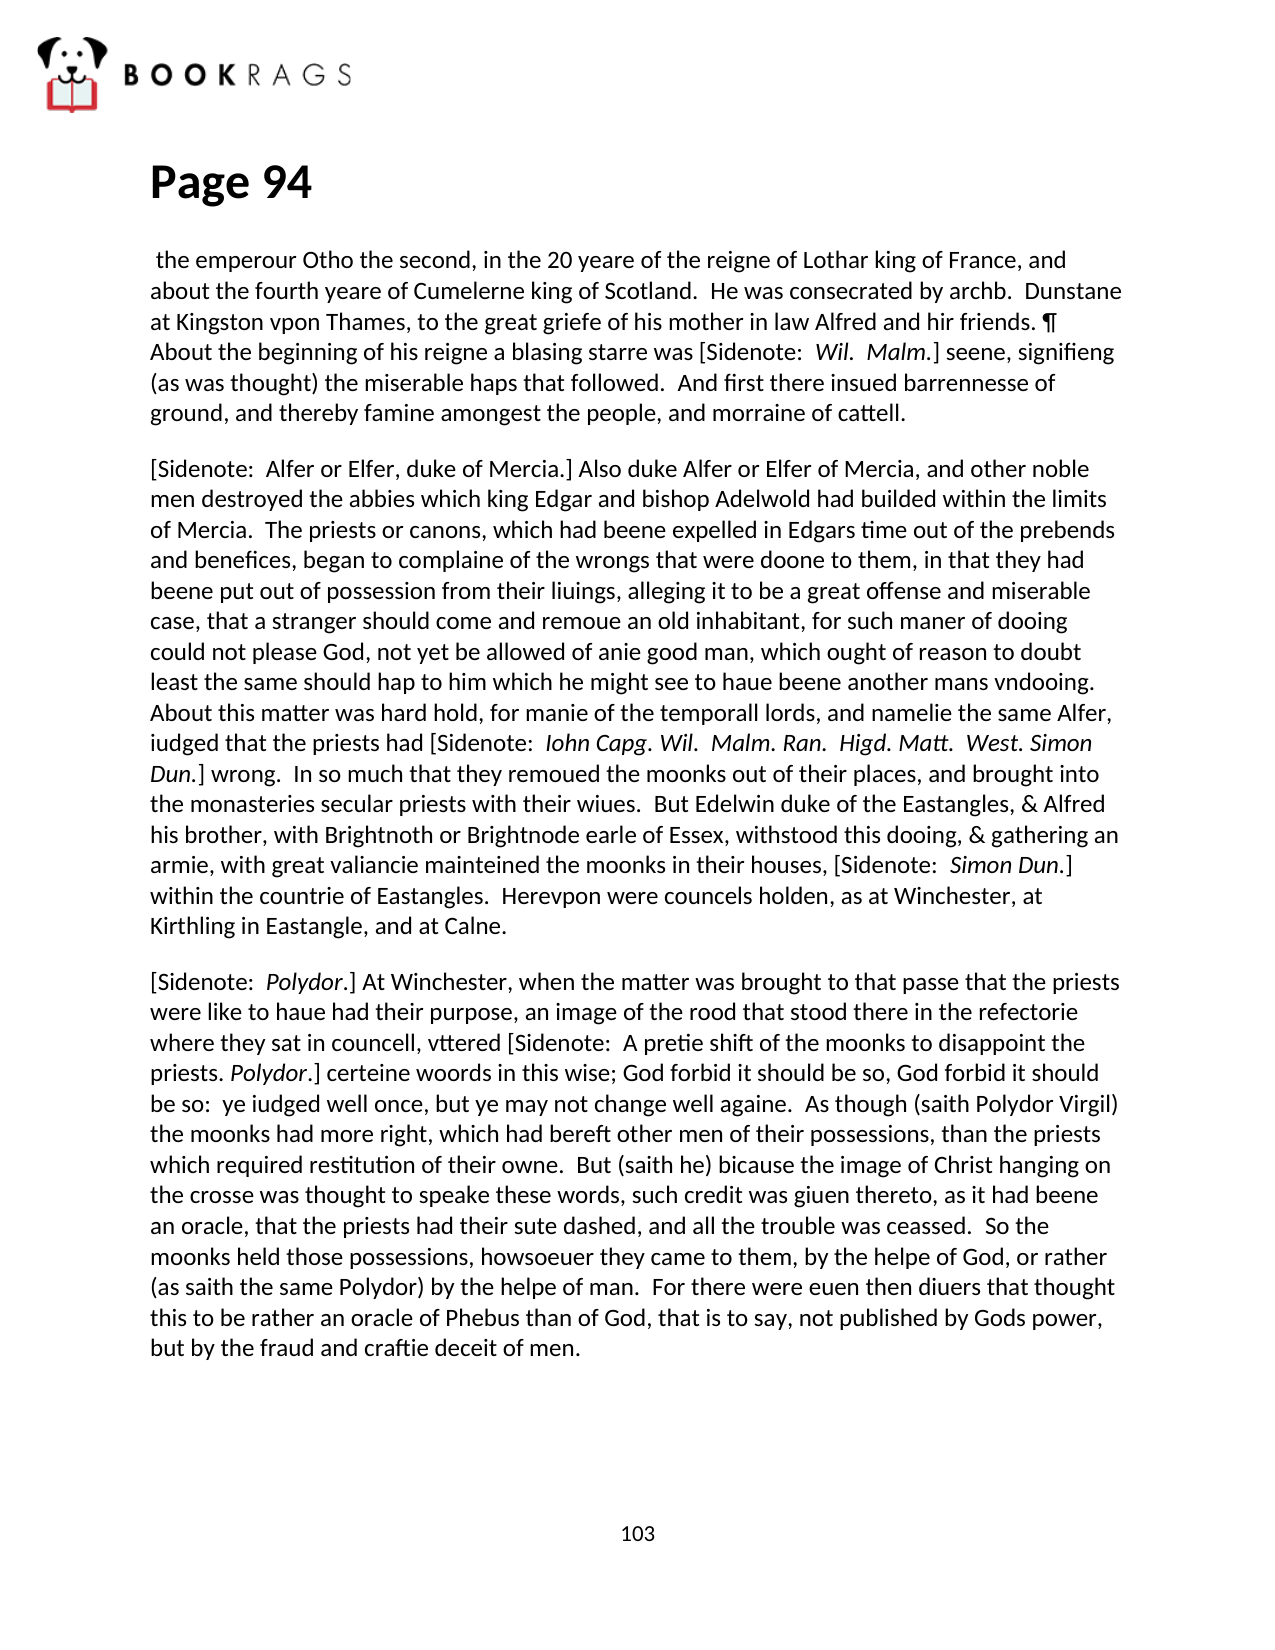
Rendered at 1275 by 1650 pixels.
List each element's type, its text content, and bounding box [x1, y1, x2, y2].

text Page 94 [150, 150, 1125, 211]
picture [37, 37, 351, 113]
text [Sidenote: Alfer or Elfer, duke of Mercia.] Also duke Alfer or Elfer of Mercia, and other noble men destroyed the abbies which king Edgar and bishop Adelwold had builded within the limits of Mercia. The priests or canons, which had beene expelled in Edgars time out of the prebends and benefices, began to complaine of the wrongs that were doone to them, in that they had beene put out of possession from their liuings, alleging it to be a great offense and miserable case, that a stranger should come and remoue an old inhabitant, for such maner of dooing could not please God, not yet be allowed of anie good man, which ought of reason to doubt least the same should hap to him which he might see to haue beene another mans vndooing. About this matter was hard hold, for manie of the temporall lords, and namelie the same Alfer, iudged that the priests had [Sidenote: Iohn Capg. Wil. Malm. Ran. Higd. Matt. West. Simon Dun.] wrong. In so much that they remoued the moonks out of their places, and brought into the monasteries secular priests with their wiues. But Edelwin duke of the Eastangles, & Alfred his brother, with Brightnoth or Brightnode earle of Essex, withstood this dooing, & gathering an armie, with great valiancie mainteined the moonks in their houses, [Sidenote: Simon Dun.] within the countrie of Eastangles. Herevpon were councels holden, as at Winchester, at Kirthling in Eastangle, and at Calne. [150, 453, 1125, 941]
text [Sidenote: Polydor.] At Winchester, when the matter was brought to that passe that the priests were like to haue had their purpose, an image of the rood that stood there in the refectorie where they sat in councell, vttered [Sidenote: A pretie shift of the moonks to disappoint the priests. Polydor.] certeine woords in this wise; God forbid it should be so, God forbid it should be so: ye iudged well once, but ye may not change well againe. As though (saith Polydor Virgil) the moonks had more right, which had bereft other men of their possessions, than the priests which required restitution of their owne. But (saith he) bicause the image of Christ hanging on the crosse was thought to speake these words, such credit was giuen thereto, as it had beene an oracle, that the priests had their sute dashed, and all the trouble was ceassed. So the moonks held those possessions, howsoeuer they came to them, by the helpe of God, or rather (as saith the same Polydor) by the helpe of man. For there were euen then diuers that thought this to be rather an oracle of Phebus than of God, that is to say, not published by Gods power, but by the fraud and craftie deceit of men. [150, 966, 1125, 1363]
text the emperour Otho the second, in the 20 yeare of the reigne of Lothar king of France, and about the fourth yeare of Cumelerne king of Scotland. He was consecrated by archb. Dunstane at Kingston vpon Thames, to the great griefe of his mother in law Alfred and hir friends. ¶ About the beginning of his reigne a blasing starre was [Sidenote: Wil. Malm.] seene, signifieng (as was thought) the miserable haps that followed. And first there insued barrennesse of ground, and thereby famine amongest the people, and morraine of cattell. [150, 244, 1125, 428]
